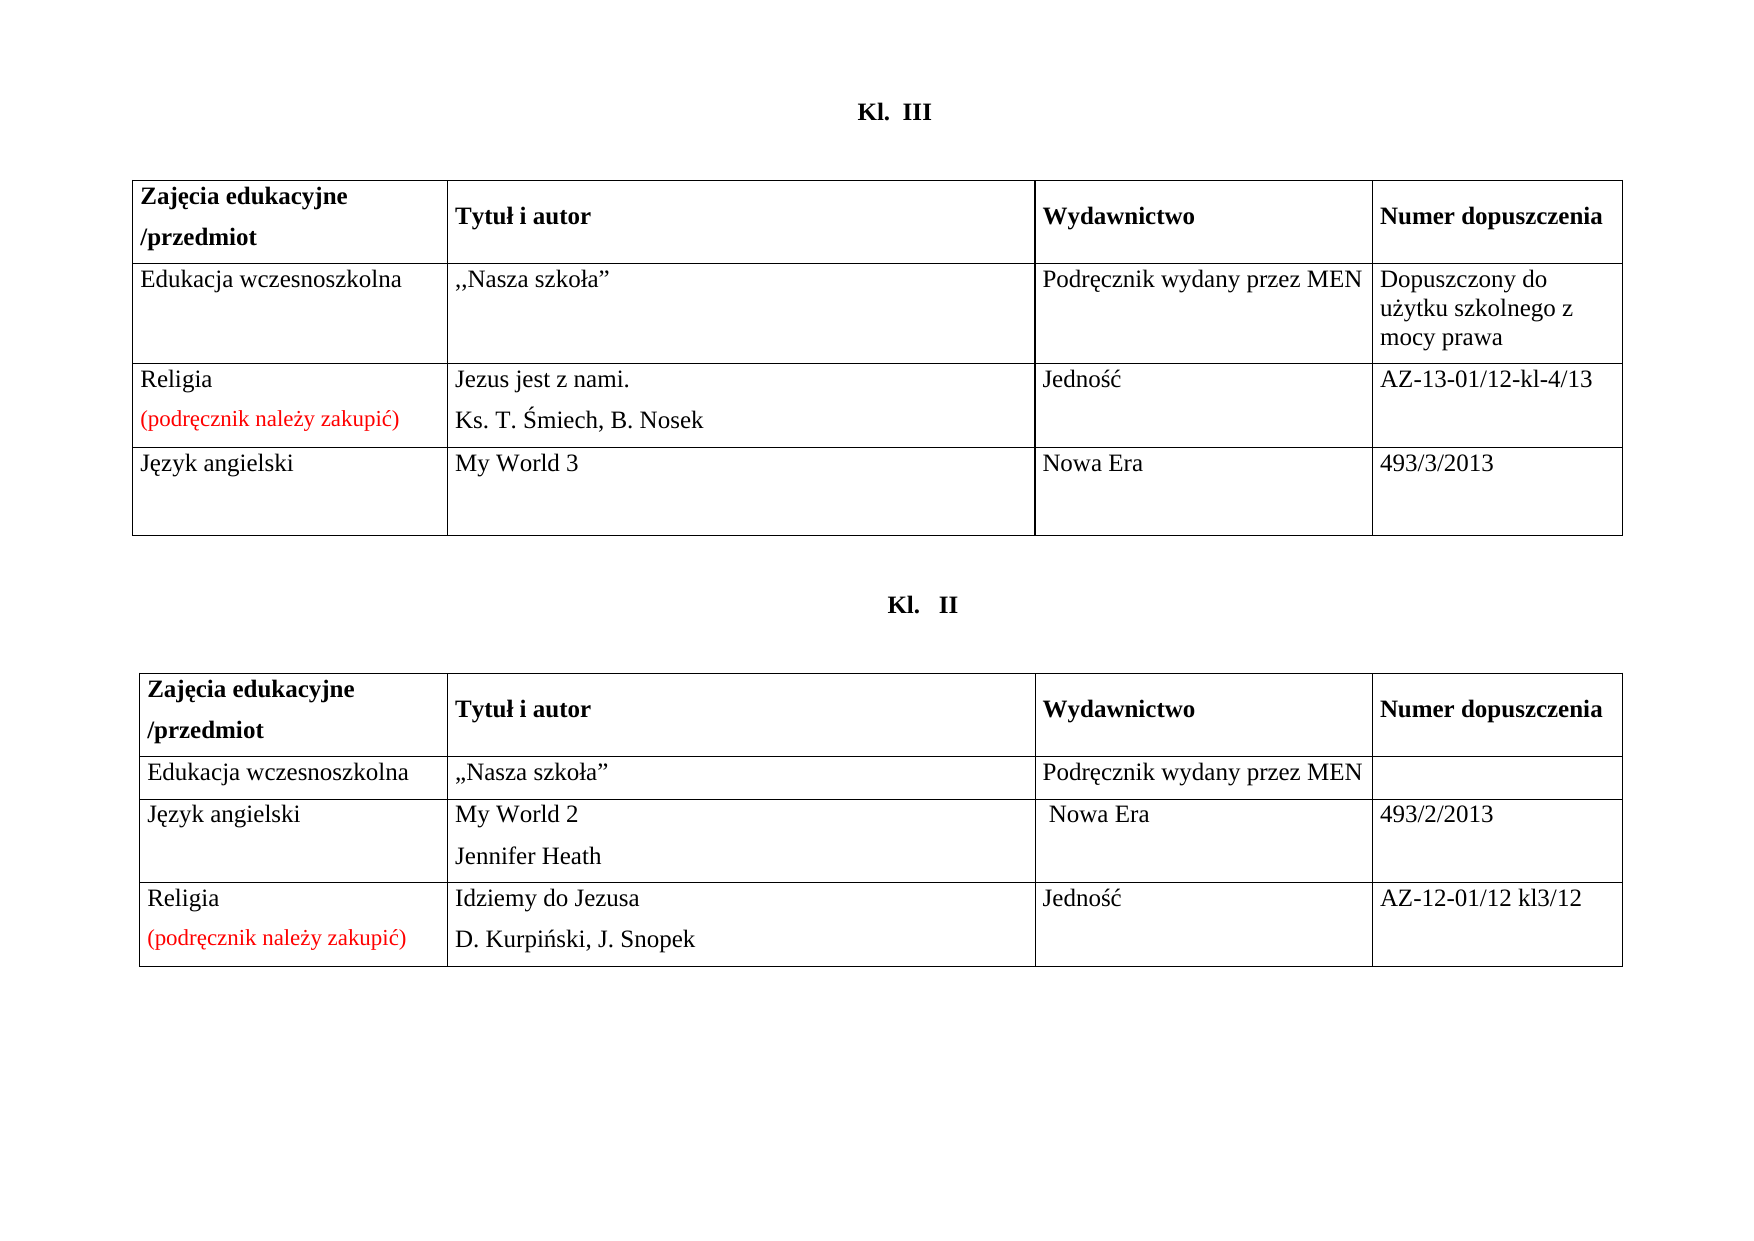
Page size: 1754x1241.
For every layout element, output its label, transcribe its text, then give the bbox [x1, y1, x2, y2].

table_cell AZ-12-01/12 kl3/12 [1373, 883, 1622, 966]
table_header Zajęcia edukacyjne /przedmiot [133, 181, 447, 263]
table_cell ,,Nasza szkoła” [448, 264, 1034, 363]
table_cell Edukacja wczesnoszkolna [140, 757, 447, 798]
table_header Tytuł i autor [448, 674, 1035, 756]
table_cell Podręcznik wydany przez MEN [1036, 264, 1372, 363]
table_header Tytuł i autor [448, 181, 1034, 263]
table_cell My World 3 [448, 448, 1034, 535]
table_cell Jedność [1036, 883, 1372, 966]
table_cell Jezus jest z nami. Ks. T. Śmiech, B. Nosek [448, 364, 1034, 447]
table_header Numer dopuszczenia [1373, 181, 1622, 263]
table_header Numer dopuszczenia [1373, 674, 1622, 756]
table_cell [1373, 757, 1622, 798]
table_cell Religia (podręcznik należy zakupić) [133, 364, 447, 447]
table_header Wydawnictwo [1036, 674, 1372, 756]
table_cell AZ-13-01/12-kl-4/13 [1373, 364, 1622, 447]
table_cell Idziemy do Jezusa D. Kurpiński, J. Snopek [448, 883, 1035, 966]
table_cell Edukacja wczesnoszkolna [133, 264, 447, 363]
table_cell Dopuszczony do użytku szkolnego z mocy prawa [1373, 264, 1622, 363]
table_header Zajęcia edukacyjne /przedmiot [140, 674, 447, 756]
table_cell 493/2/2013 [1373, 800, 1622, 882]
table_cell Język angielski [133, 448, 447, 535]
table_cell Podręcznik wydany przez MEN [1036, 757, 1372, 798]
text Kl. II [148, 590, 1642, 619]
table_cell 493/3/2013 [1373, 448, 1622, 535]
table_cell Język angielski [140, 800, 447, 882]
table_cell „Nasza szkoła” [448, 757, 1035, 798]
table_cell Nowa Era [1036, 800, 1372, 882]
table_cell Religia (podręcznik należy zakupić) [140, 883, 447, 966]
table_cell Jedność [1036, 364, 1372, 447]
table_cell Nowa Era [1036, 448, 1372, 535]
text Kl. III [148, 97, 1642, 126]
table_cell My World 2 Jennifer Heath [448, 800, 1035, 882]
table_header Wydawnictwo [1036, 181, 1372, 263]
